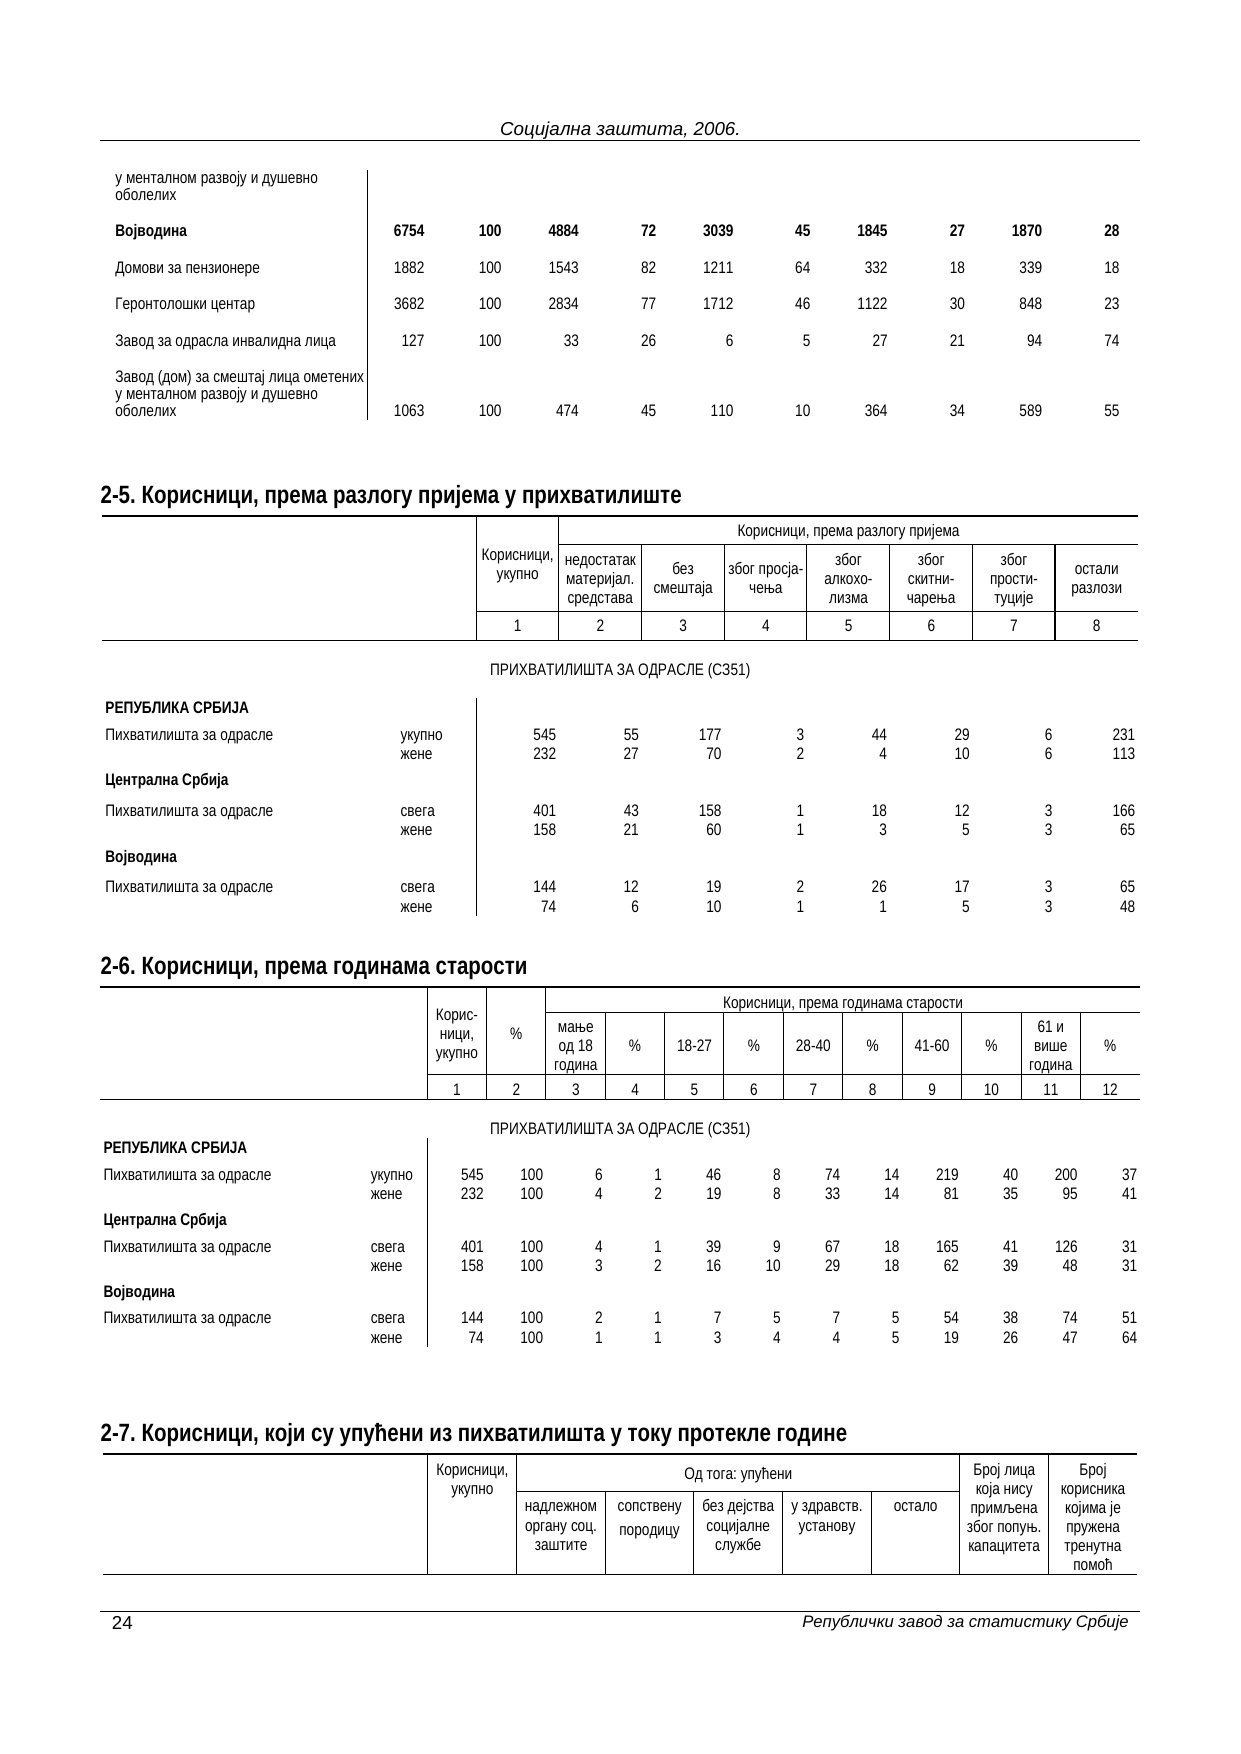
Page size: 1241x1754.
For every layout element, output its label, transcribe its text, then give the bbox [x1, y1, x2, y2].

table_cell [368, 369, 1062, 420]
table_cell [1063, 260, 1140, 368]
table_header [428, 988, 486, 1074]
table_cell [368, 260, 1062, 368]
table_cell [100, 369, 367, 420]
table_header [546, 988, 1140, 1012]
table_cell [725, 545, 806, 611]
text 2-7. Корисници, који су упућени из пихватилишта у току протекле године [100, 1418, 1140, 1447]
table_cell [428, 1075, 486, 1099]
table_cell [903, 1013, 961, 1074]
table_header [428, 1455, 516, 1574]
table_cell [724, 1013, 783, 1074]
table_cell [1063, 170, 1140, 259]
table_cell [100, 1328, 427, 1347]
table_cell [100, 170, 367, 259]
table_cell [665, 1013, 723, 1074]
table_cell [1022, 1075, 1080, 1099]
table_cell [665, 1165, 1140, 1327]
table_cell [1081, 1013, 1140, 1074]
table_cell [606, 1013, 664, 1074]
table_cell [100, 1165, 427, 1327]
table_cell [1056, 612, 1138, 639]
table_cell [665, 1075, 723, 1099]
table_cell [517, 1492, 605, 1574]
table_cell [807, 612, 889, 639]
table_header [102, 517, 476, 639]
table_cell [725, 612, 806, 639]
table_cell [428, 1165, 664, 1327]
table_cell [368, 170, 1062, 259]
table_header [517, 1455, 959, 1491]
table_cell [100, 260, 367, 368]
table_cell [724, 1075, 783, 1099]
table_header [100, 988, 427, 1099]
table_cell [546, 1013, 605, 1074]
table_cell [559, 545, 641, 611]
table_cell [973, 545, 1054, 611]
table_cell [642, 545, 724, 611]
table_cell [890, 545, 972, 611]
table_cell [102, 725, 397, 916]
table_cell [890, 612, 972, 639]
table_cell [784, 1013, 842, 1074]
text 2-6. Корисници, према годинама старости [100, 951, 1140, 980]
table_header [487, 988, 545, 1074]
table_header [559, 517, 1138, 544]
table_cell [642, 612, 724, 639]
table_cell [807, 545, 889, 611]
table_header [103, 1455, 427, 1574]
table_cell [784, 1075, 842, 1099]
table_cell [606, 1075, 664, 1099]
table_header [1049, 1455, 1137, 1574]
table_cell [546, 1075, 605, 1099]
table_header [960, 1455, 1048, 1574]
text 2-5. Корисници, према разлогу пријема у прихватилиште [100, 480, 1140, 508]
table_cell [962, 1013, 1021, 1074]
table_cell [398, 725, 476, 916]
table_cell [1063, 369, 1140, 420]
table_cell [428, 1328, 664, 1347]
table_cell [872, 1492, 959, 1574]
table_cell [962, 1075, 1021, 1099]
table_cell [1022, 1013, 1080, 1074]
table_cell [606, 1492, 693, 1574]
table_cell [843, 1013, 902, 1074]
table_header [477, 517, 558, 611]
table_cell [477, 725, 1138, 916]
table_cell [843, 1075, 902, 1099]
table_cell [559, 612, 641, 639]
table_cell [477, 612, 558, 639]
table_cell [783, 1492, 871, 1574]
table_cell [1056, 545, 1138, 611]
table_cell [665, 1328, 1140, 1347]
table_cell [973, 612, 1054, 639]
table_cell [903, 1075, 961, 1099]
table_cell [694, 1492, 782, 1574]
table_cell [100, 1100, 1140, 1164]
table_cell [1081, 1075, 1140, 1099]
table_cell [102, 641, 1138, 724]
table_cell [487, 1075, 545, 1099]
